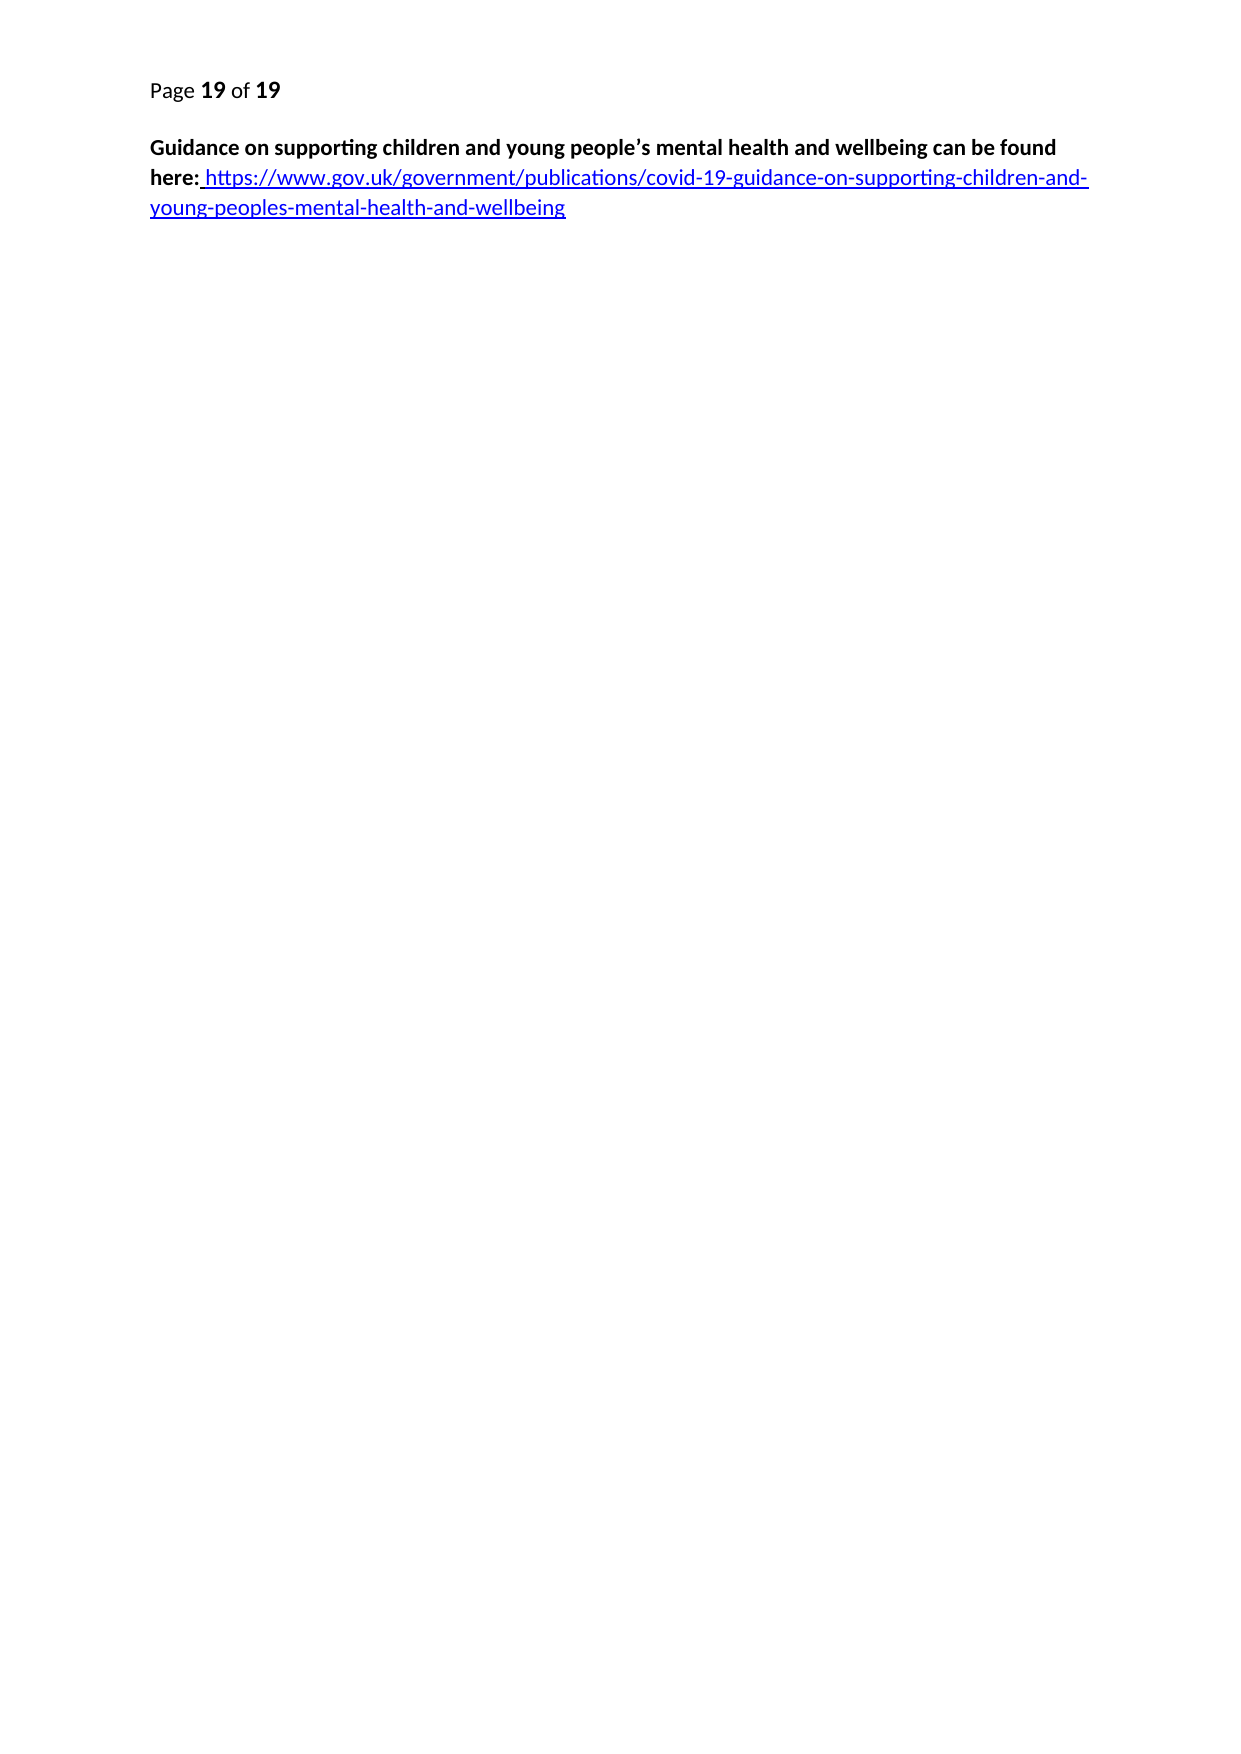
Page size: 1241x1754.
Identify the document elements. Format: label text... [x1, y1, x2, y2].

text Guidance on supporting children and young people’s mental health and wellbeing can be found here: https://www.gov.uk/government/publications/covid-19-guidance-on-supporting-children-and-young-peoples-mental-health-and-wellbeing [150, 133, 1090, 221]
